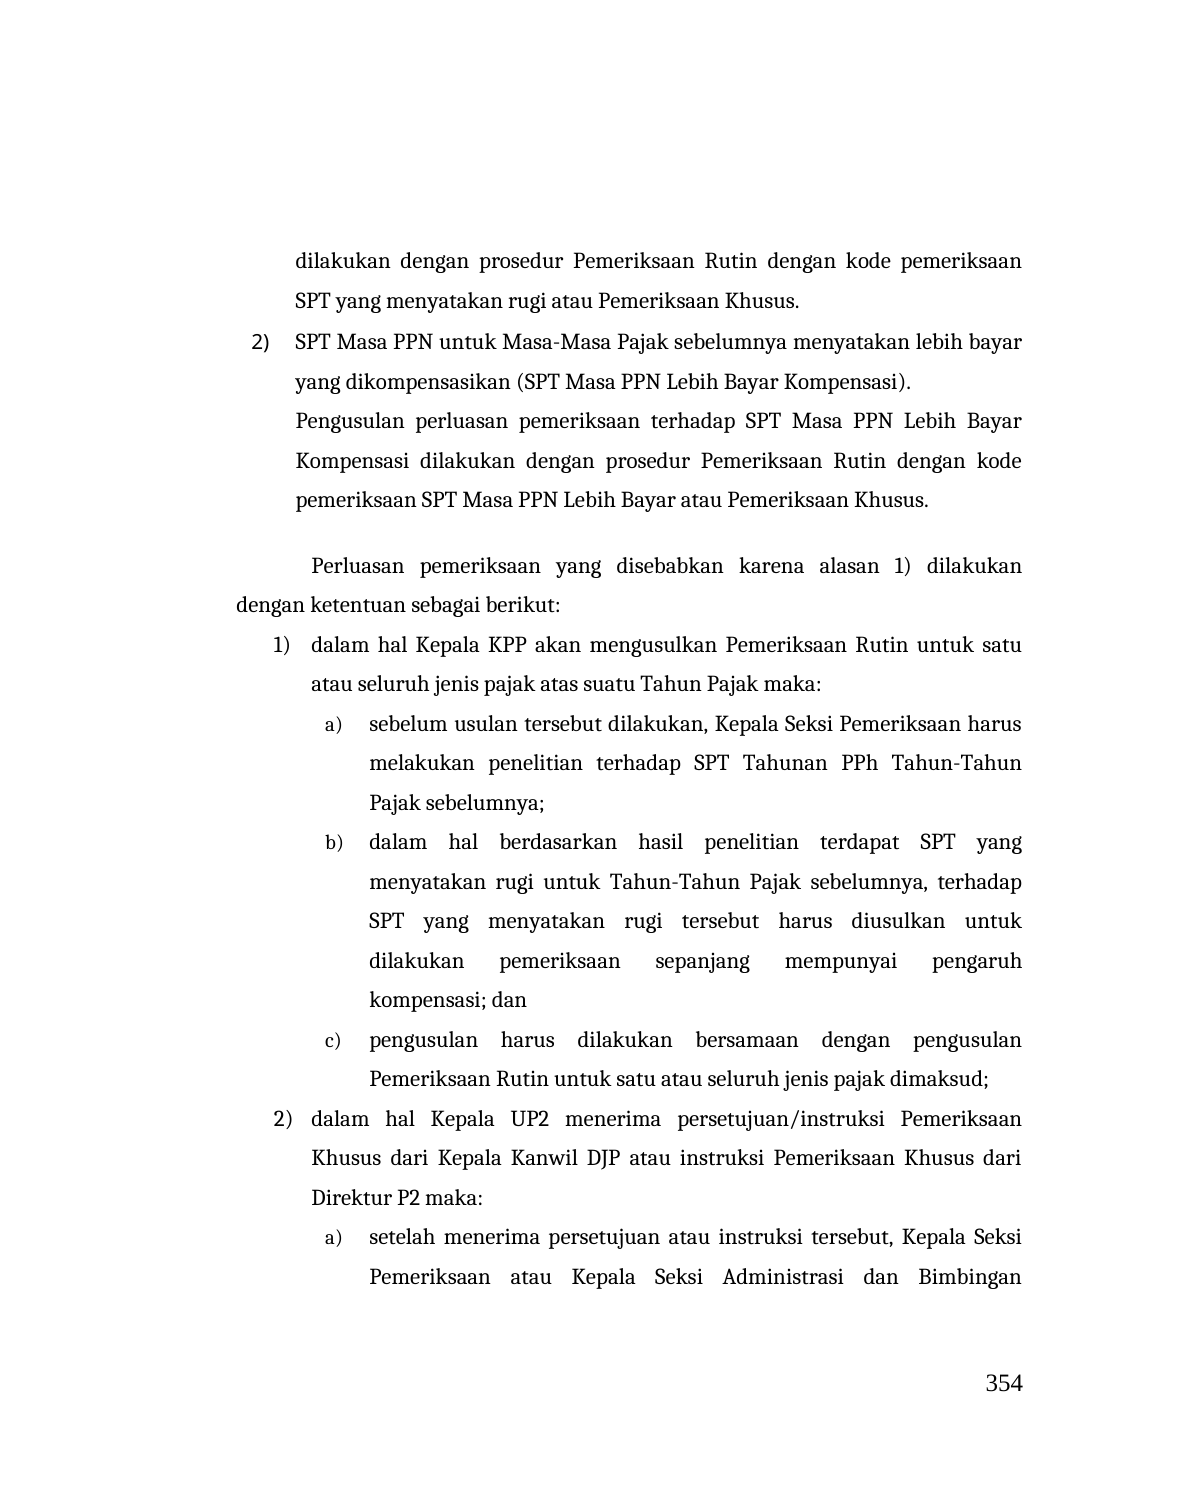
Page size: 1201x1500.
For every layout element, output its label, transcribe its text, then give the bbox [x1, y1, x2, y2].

list dalam hal Kepala KPP akan mengusulkan Pemeriksaan Rutin untuk satu atau seluruh jenis pajak atas suatu Tahun Pajak maka: [274, 632, 1023, 698]
list Pengusulan perluasan pemeriksaan terhadap SPT Masa PPN Lebih Bayar Kompensasi dilakukan dengan prosedur Pemeriksaan Rutin dengan kode pemeriksaan SPT Masa PPN Lebih Bayar atau Pemeriksaan Khusus. [295, 408, 1023, 513]
text Perluasan pemeriksaan yang disebabkan karena alasan 1) dilakukan dengan ketentuan sebagai berikut: [236, 553, 1023, 619]
list SPT Masa PPN untuk Masa-Masa Pajak sebelumnya menyatakan lebih bayar yang dikompensasikan (SPT Masa PPN Lebih Bayar Kompensasi). [251, 327, 1023, 395]
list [295, 248, 1023, 314]
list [325, 1224, 1023, 1290]
list dalam hal Kepala UP2 menerima persetujuan/instruksi Pemeriksaan Khusus dari Kepala Kanwil DJP atau instruksi Pemeriksaan Khusus dari Direktur P2 maka: [274, 1106, 1023, 1211]
list sebelum usulan tersebut dilakukan, Kepala Seksi Pemeriksaan harus melakukan penelitian terhadap SPT Tahunan PPh Tahun-Tahun Pajak sebelumnya; [325, 711, 1023, 816]
list pengusulan harus dilakukan bersamaan dengan pengusulan Pemeriksaan Rutin untuk satu atau seluruh jenis pajak dimaksud; [325, 1027, 1023, 1092]
list dalam hal berdasarkan hasil penelitian terdapat SPT yang menyatakan rugi untuk Tahun-Tahun Pajak sebelumnya, terhadap SPT yang menyatakan rugi tersebut harus diusulkan untuk dilakukan pemeriksaan sepanjang mempunyai pengaruh kompensasi; dan [325, 829, 1023, 1013]
